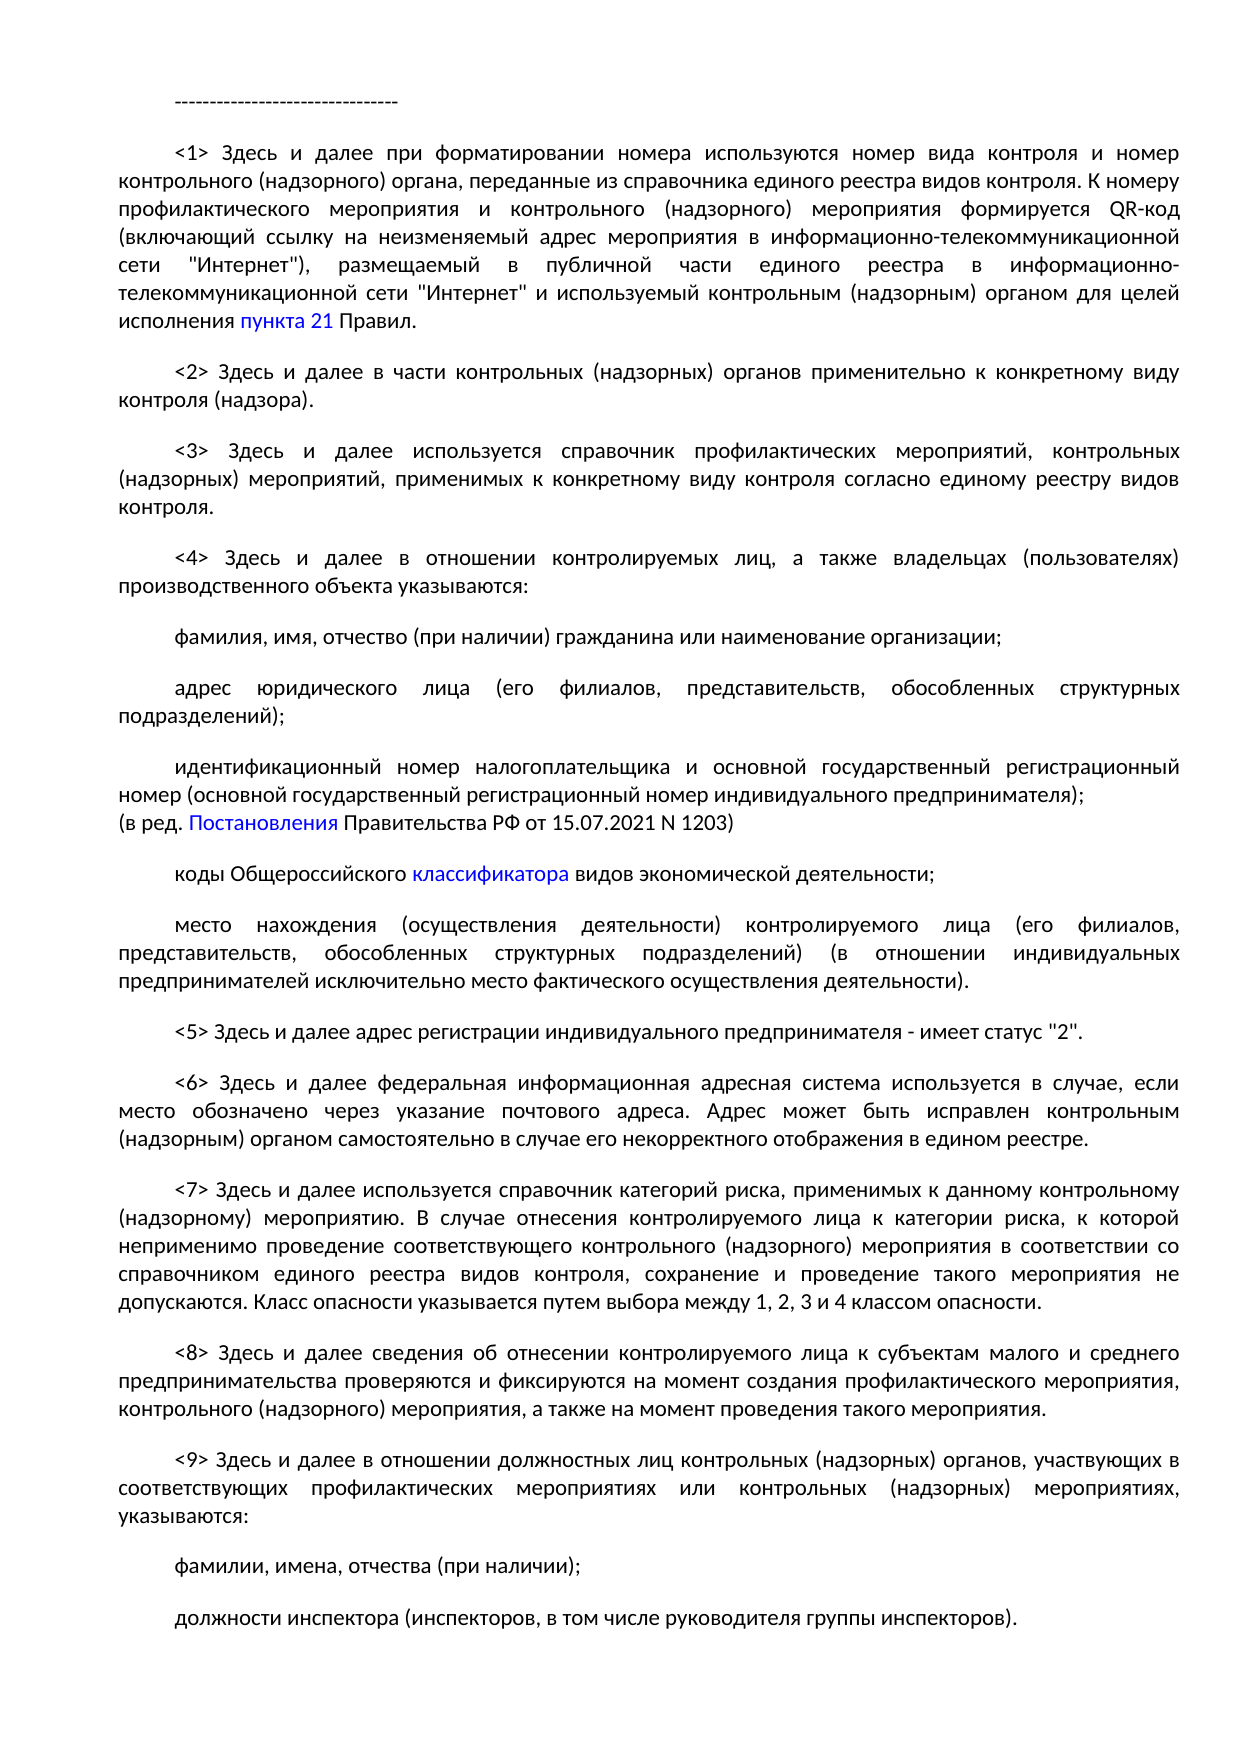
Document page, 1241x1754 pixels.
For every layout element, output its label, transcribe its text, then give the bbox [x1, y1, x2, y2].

text коды Общероссийского классификатора видов экономической деятельности; [118, 859, 1181, 887]
text должности инспектора (инспекторов, в том числе руководителя группы инспекторов). [118, 1603, 1181, 1631]
text (в ред. Постановления Правительства РФ от 15.07.2021 N 1203) [118, 808, 1181, 836]
text <8> Здесь и далее сведения об отнесении контролируемого лица к субъектам малого и среднего предпринимательства проверяются и фиксируются на момент создания профилактического мероприятия, контрольного (надзорного) мероприятия, а также на момент проведения такого мероприятия. [118, 1338, 1181, 1422]
text фамилии, имена, отчества (при наличии); [118, 1552, 1181, 1580]
text фамилия, имя, отчество (при наличии) гражданина или наименование организации; [118, 622, 1181, 650]
text <3> Здесь и далее используется справочник профилактических мероприятий, контрольных (надзорных) мероприятий, применимых к конкретному виду контроля согласно единому реестру видов контроля. [118, 436, 1181, 520]
text <7> Здесь и далее используется справочник категорий риска, применимых к данному контрольному (надзорному) мероприятию. В случае отнесения контролируемого лица к категории риска, к которой неприменимо проведение соответствующего контрольного (надзорного) мероприятия в соответствии со справочником единого реестра видов контроля, сохранение и проведение такого мероприятия не допускаются. Класс опасности указывается путем выбора между 1, 2, 3 и 4 классом опасности. [118, 1175, 1181, 1315]
text -------------------------------- [118, 87, 1181, 115]
text <2> Здесь и далее в части контрольных (надзорных) органов применительно к конкретному виду контроля (надзора). [118, 357, 1181, 413]
text <9> Здесь и далее в отношении должностных лиц контрольных (надзорных) органов, участвующих в соответствующих профилактических мероприятиях или контрольных (надзорных) мероприятиях, указываются: [118, 1445, 1181, 1529]
text место нахождения (осуществления деятельности) контролируемого лица (его филиалов, представительств, обособленных структурных подразделений) (в отношении индивидуальных предпринимателей исключительно место фактического осуществления деятельности). [118, 910, 1181, 994]
text адрес юридического лица (его филиалов, представительств, обособленных структурных подразделений); [118, 673, 1181, 729]
text <6> Здесь и далее федеральная информационная адресная система используется в случае, если место обозначено через указание почтового адреса. Адрес может быть исправлен контрольным (надзорным) органом самостоятельно в случае его некорректного отображения в едином реестре. [118, 1068, 1181, 1152]
text <5> Здесь и далее адрес регистрации индивидуального предпринимателя - имеет статус "2". [118, 1017, 1181, 1045]
text идентификационный номер налогоплательщика и основной государственный регистрационный номер (основной государственный регистрационный номер индивидуального предпринимателя); [118, 752, 1181, 808]
text <1> Здесь и далее при форматировании номера используются номер вида контроля и номер контрольного (надзорного) органа, переданные из справочника единого реестра видов контроля. К номеру профилактического мероприятия и контрольного (надзорного) мероприятия формируется QR-код (включающий ссылку на неизменяемый адрес мероприятия в информационно-телекоммуникационной сети "Интернет"), размещаемый в публичной части единого реестра в информационно-телекоммуникационной сети "Интернет" и используемый контрольным (надзорным) органом для целей исполнения пункта 21 Правил. [118, 138, 1181, 334]
text <4> Здесь и далее в отношении контролируемых лиц, а также владельцах (пользователях) производственного объекта указываются: [118, 543, 1181, 599]
